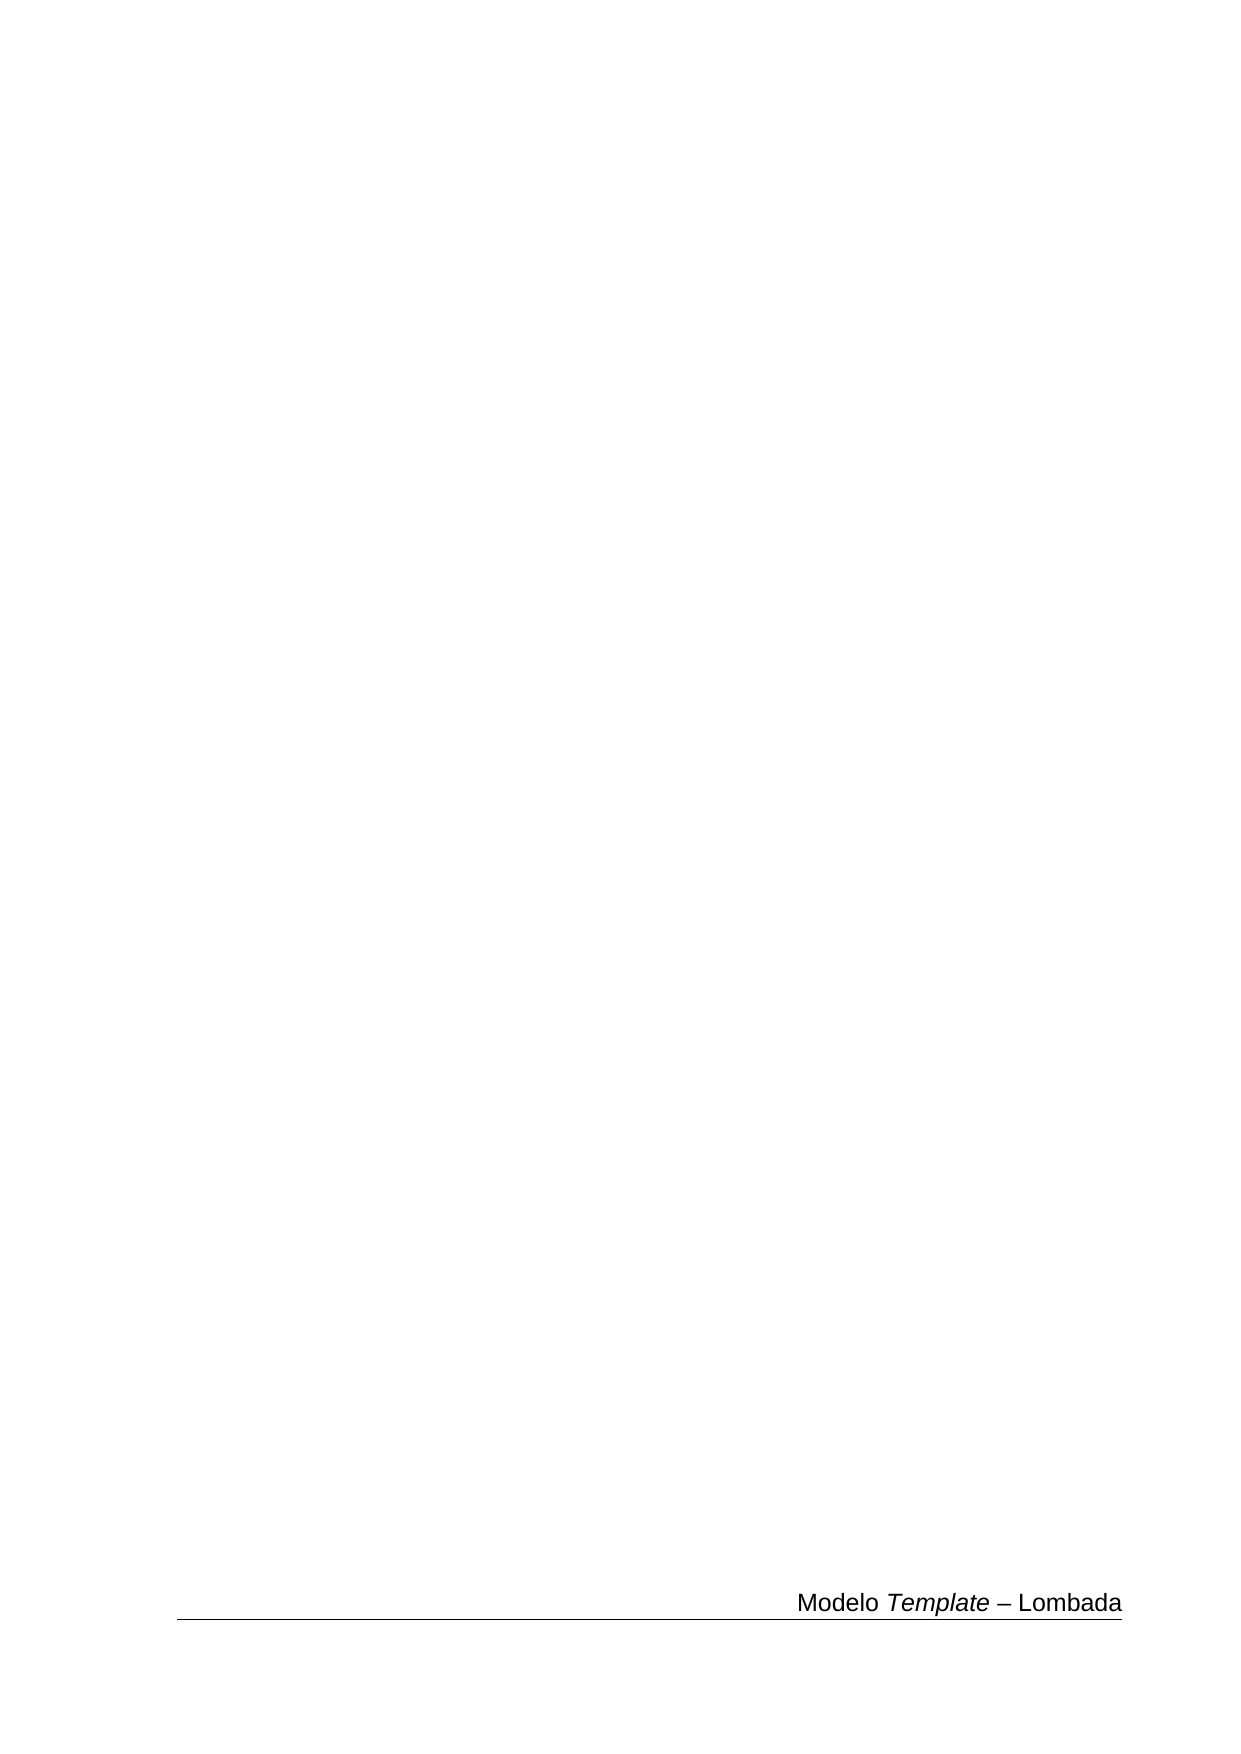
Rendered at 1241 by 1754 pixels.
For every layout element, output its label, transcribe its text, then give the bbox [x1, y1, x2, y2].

text Modelo Template – Lombada [177, 1588, 1122, 1619]
